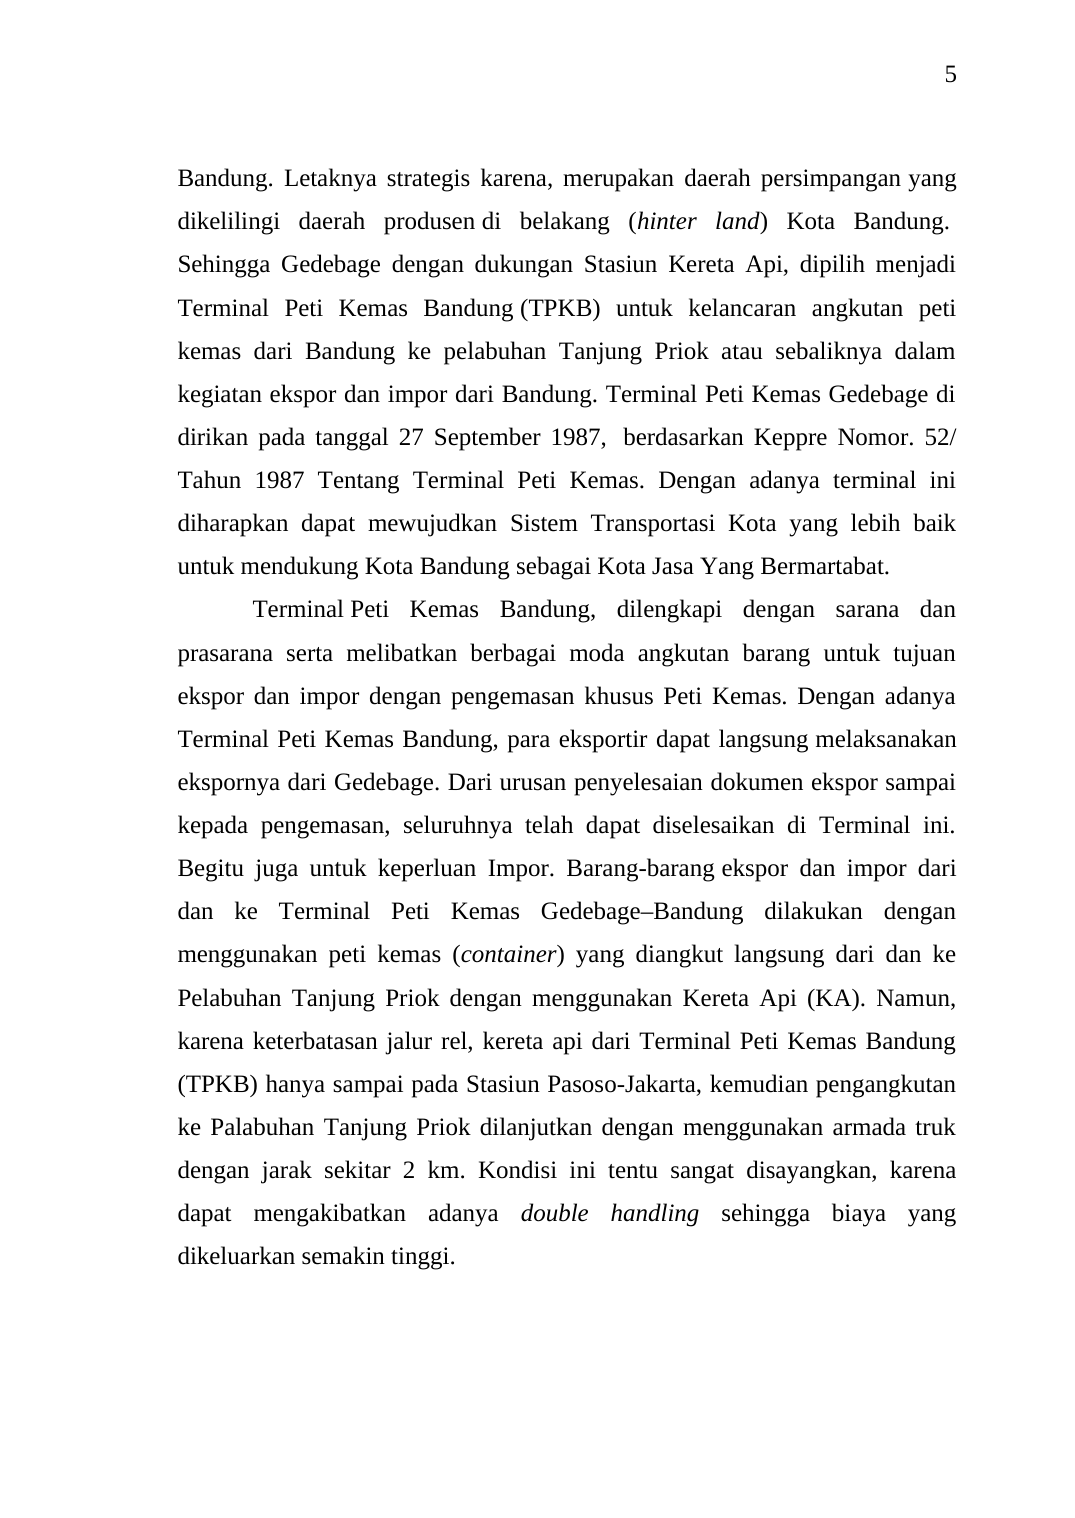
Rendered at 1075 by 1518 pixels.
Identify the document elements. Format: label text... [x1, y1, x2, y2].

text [177, 163, 957, 580]
text Terminal Peti Kemas Bandung, dilengkapi dengan sarana dan prasarana serta melibatkan berbagai moda angkutan barang untuk tujuan ekspor dan impor dengan pengemasan khusus Peti Kemas. Dengan adanya Terminal Peti Kemas Bandung, para eksportir dapat langsung melaksanakan ekspornya dari Gedebage. Dari urusan penyelesaian dokumen ekspor sampai kepada pengemasan, seluruhnya telah dapat diselesaikan di Terminal ini. Begitu juga untuk keperluan Impor. Barang-barang ekspor dan impor dari dan ke Terminal Peti Kemas Gedebage–Bandung dilakukan dengan menggunakan peti kemas (container) yang diangkut langsung dari dan ke Pelabuhan Tanjung Priok dengan menggunakan Kereta Api (KA). Namun, karena keterbatasan jalur rel, kereta api dari Terminal Peti Kemas Bandung (TPKB) hanya sampai pada Stasiun Pasoso-Jakarta, kemudian pengangkutan ke Palabuhan Tanjung Priok dilanjutkan dengan menggunakan armada truk dengan jarak sekitar 2 km. Kondisi ini tentu sangat disayangkan, karena dapat mengakibatkan adanya double handling sehingga biaya yang dikeluarkan semakin tinggi. [177, 594, 957, 1270]
